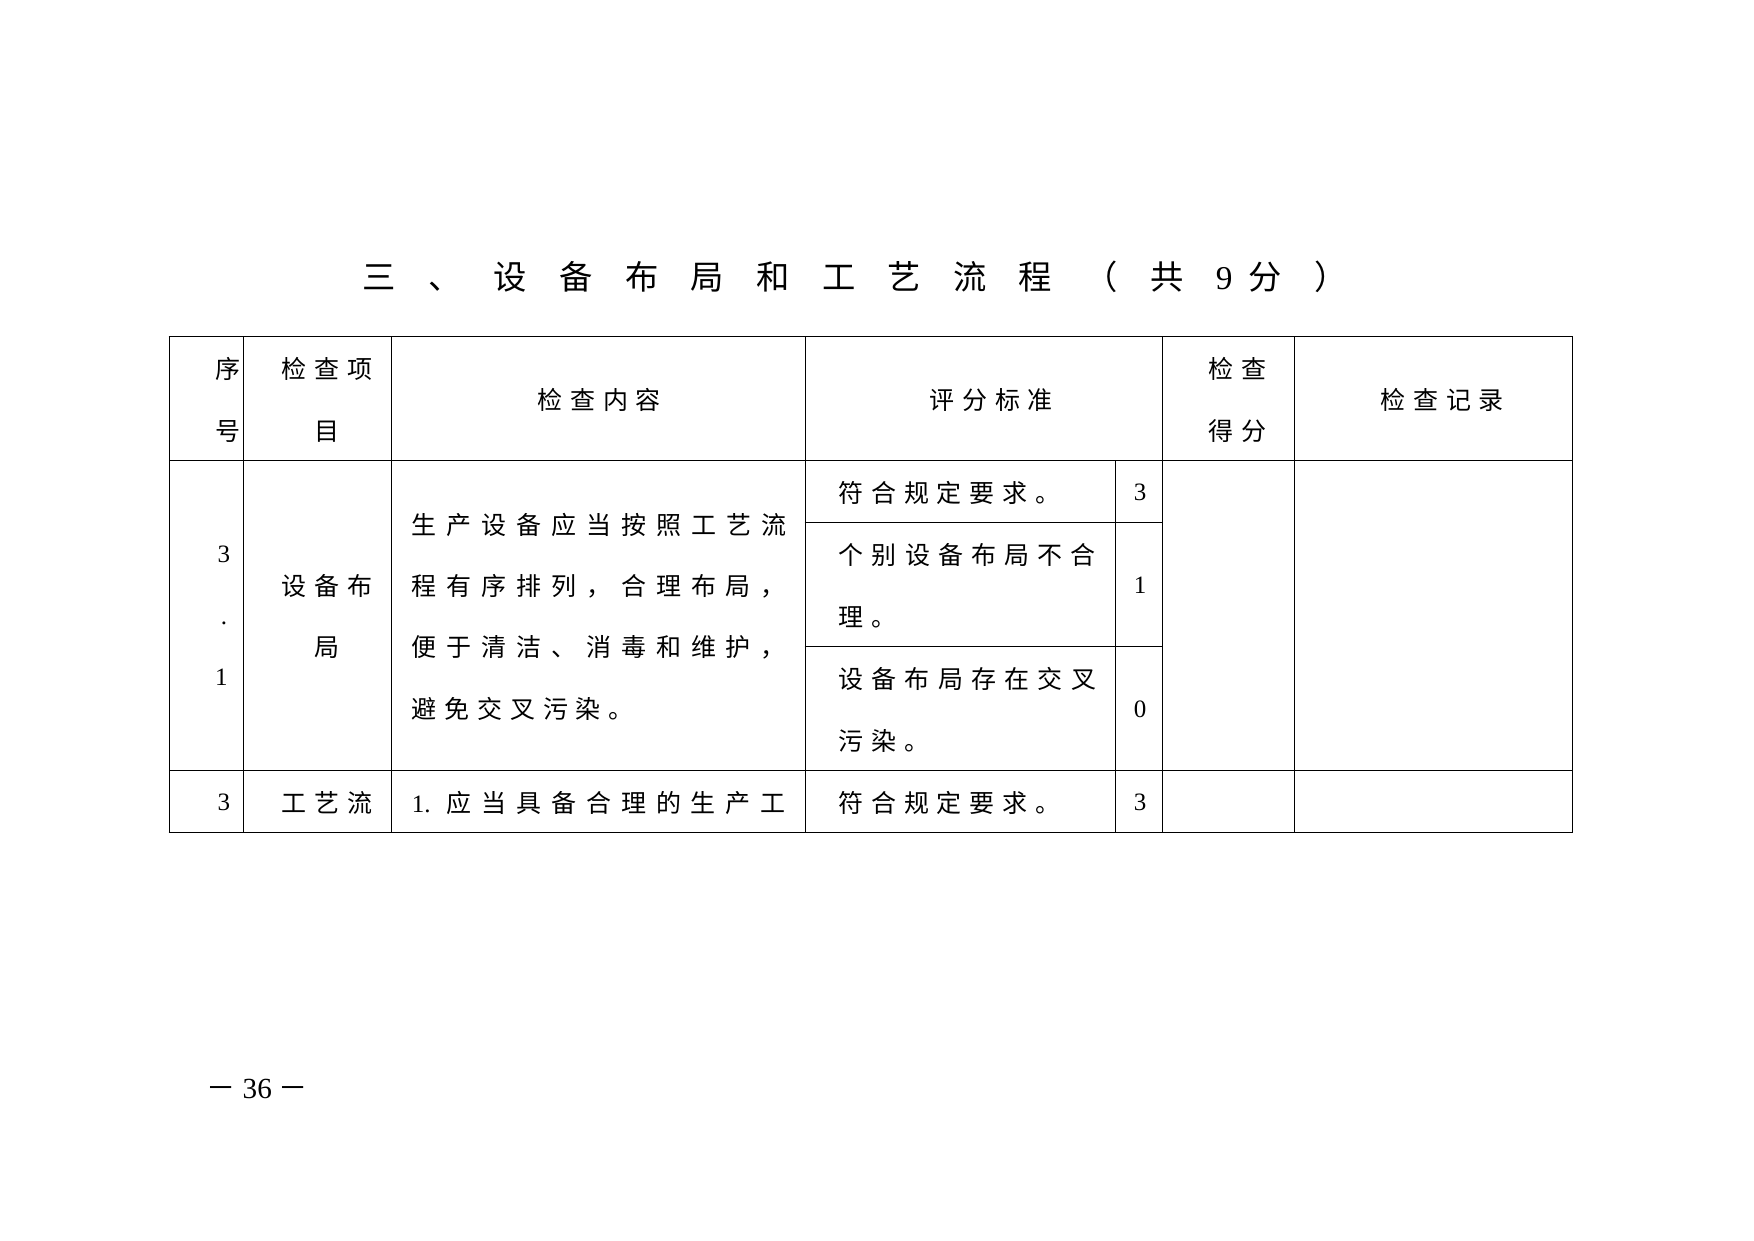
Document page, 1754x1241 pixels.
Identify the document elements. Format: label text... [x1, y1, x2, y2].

table_cell 符合规定要求。 [806, 461, 1115, 522]
table_cell 设备布局存在交叉污染。 [806, 647, 1115, 770]
table_header 评分标准 [806, 337, 1162, 460]
table_header 检查记录 [1295, 337, 1572, 460]
table_cell 个别设备布局不合理。 [806, 523, 1115, 646]
table_cell 1.应当具备合理的生产工艺流程，防止生产过程中造成交叉污染。工艺流程应当与产品执行标准相适应。执行企业标准的，应当依法备案。 [392, 771, 805, 832]
table_cell 生产设备应当按照工艺流程有序排列，合理布局，便于清洁、消毒和维护，避免交叉污染。 [392, 461, 805, 770]
table_header 检查内容 [392, 337, 805, 460]
table_header 序号 [170, 337, 243, 460]
table_cell 符合规定要求。 [806, 771, 1115, 832]
table_cell 工艺流程 [244, 771, 391, 832]
table_cell [1163, 461, 1294, 770]
table_cell 0 [1116, 647, 1162, 770]
text 三、设备布局和工艺流程（共9分） [215, 244, 1527, 306]
table_header 检查项目 [244, 337, 391, 460]
table_cell 3 [1116, 461, 1162, 522]
table_cell 3 [1116, 771, 1162, 832]
table_cell 3.1 [170, 461, 243, 770]
table_cell [1163, 771, 1294, 832]
table_cell [1295, 461, 1572, 770]
table_cell [1295, 771, 1572, 832]
table_cell 设备布局 [244, 461, 391, 770]
table_header 检查得分 [1163, 337, 1294, 460]
table_cell 1 [1116, 523, 1162, 646]
table_cell 3.2 [170, 771, 243, 832]
